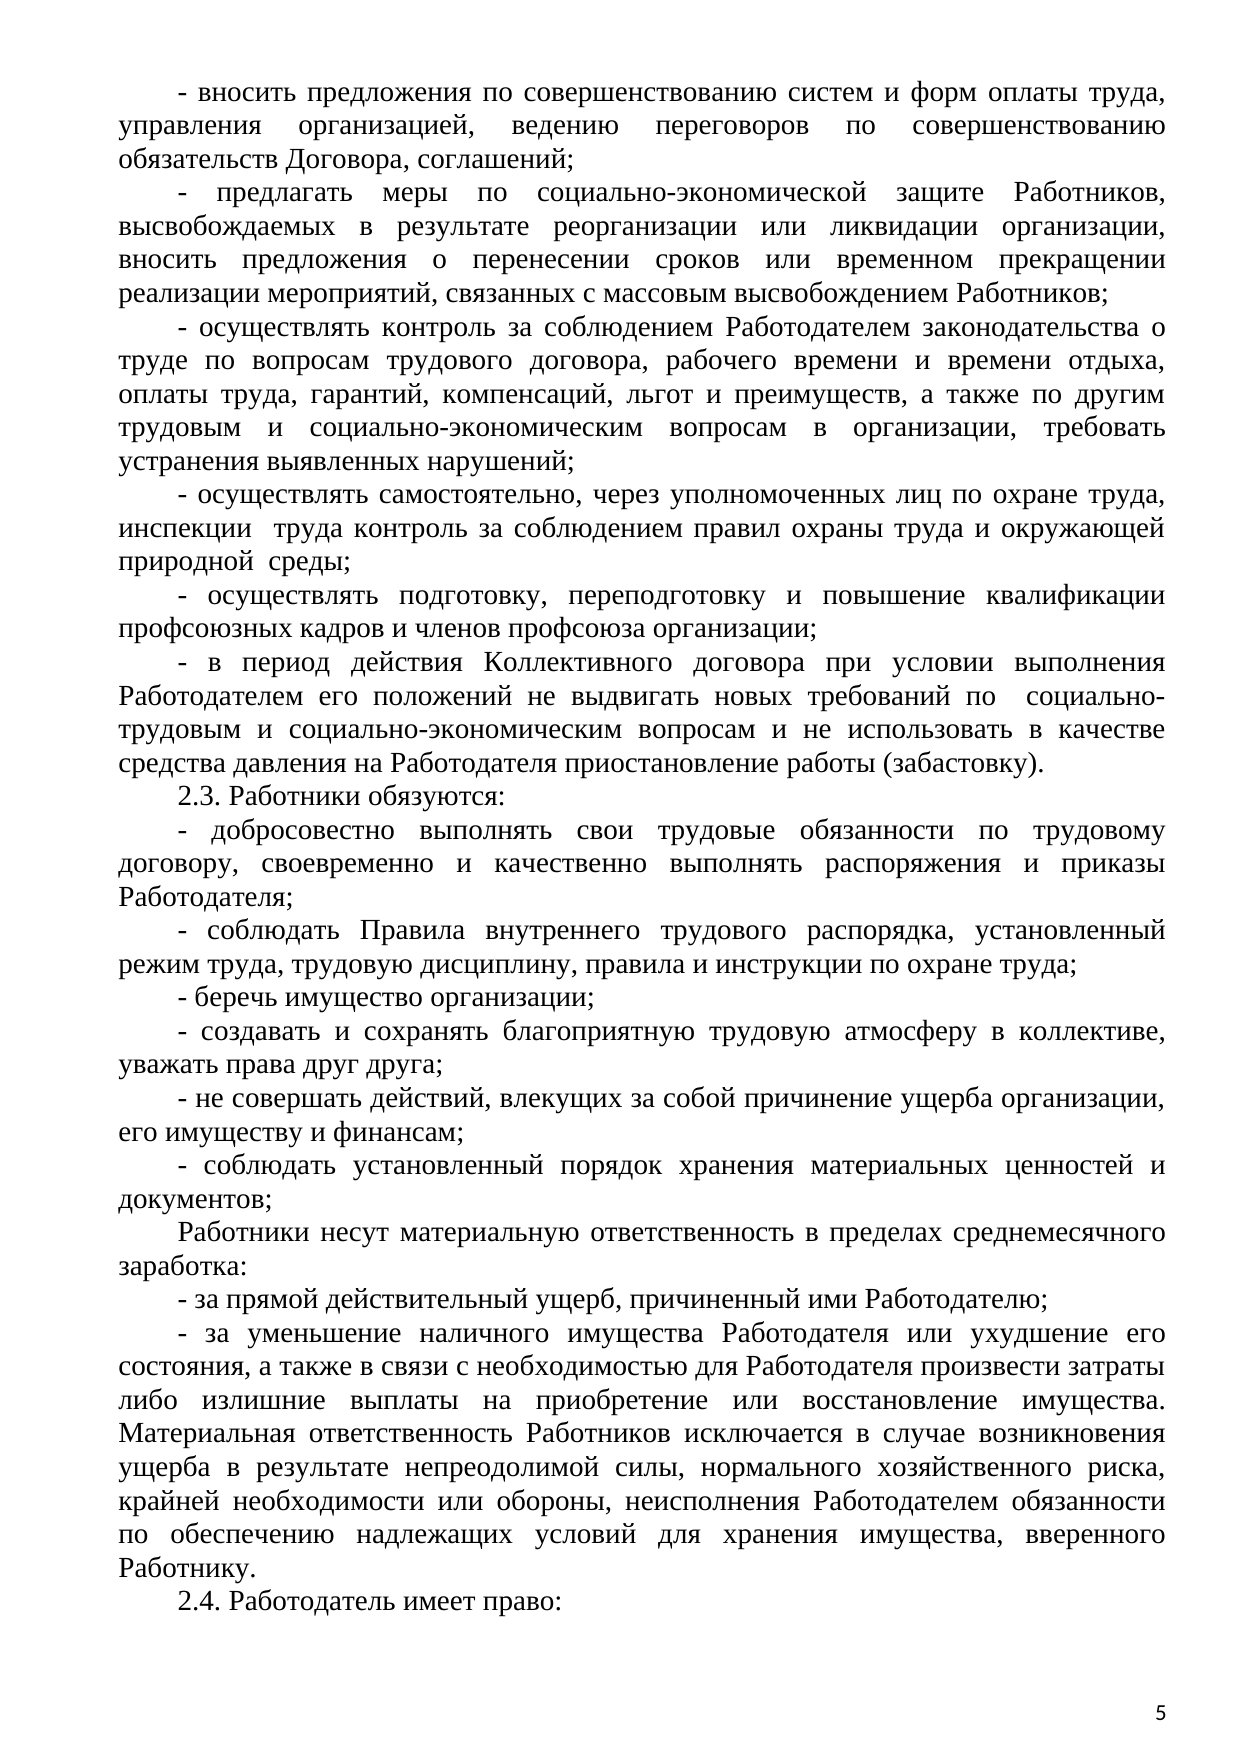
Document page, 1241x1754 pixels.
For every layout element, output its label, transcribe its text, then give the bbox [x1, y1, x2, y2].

text - за уменьшение наличного имущества Работодателя или ухудшение его состояния, а также в связи с необходимостью для Работодателя произвести затраты либо излишние выплаты на приобретение или восстановление имущества. Материальная ответственность Работников исключается в случае возникновения ущерба в результате непреодолимой силы, нормального хозяйственного риска, крайней необходимости или обороны, неисполнения Работодателем обязанности по обеспечению надлежащих условий для хранения имущества, вверенного Работнику. [118, 1315, 1167, 1583]
text 2.3. Работники обязуются: [118, 778, 1167, 812]
text - соблюдать Правила внутреннего трудового распорядка, установленный режим труда, трудовую дисциплину, правила и инструкции по охране труда; [118, 912, 1167, 979]
text - осуществлять самостоятельно, через уполномоченных лиц по охране труда, инспекции труда контроль за соблюдением правил охраны труда и окружающей природной среды; [118, 476, 1167, 577]
text - за прямой действительный ущерб, причиненный ими Работодателю; [118, 1281, 1167, 1315]
text - беречь имущество организации; [118, 979, 1167, 1013]
text - осуществлять контроль за соблюдением Работодателем законодательства о труде по вопросам трудового договора, рабочего времени и времени отдыха, оплаты труда, гарантий, компенсаций, льгот и преимуществ, а также по другим трудовым и социально-экономическим вопросам в организации, требовать устранения выявленных нарушений; [118, 309, 1167, 476]
text Работники несут материальную ответственность в пределах среднемесячного заработка: [118, 1214, 1167, 1281]
text 2.4. Работодатель имеет право: [118, 1583, 1167, 1617]
text - не совершать действий, влекущих за собой причинение ущерба организации, его имуществу и финансам; [118, 1080, 1167, 1147]
text - вносить предложения по совершенствованию систем и форм оплаты труда, управления организацией, ведению переговоров по совершенствованию обязательств Договора, соглашений; [118, 74, 1167, 174]
text - создавать и сохранять благоприятную трудовую атмосферу в коллективе, уважать права друг друга; [118, 1013, 1167, 1080]
text - добросовестно выполнять свои трудовые обязанности по трудовому договору, своевременно и качественно выполнять распоряжения и приказы Работодателя; [118, 812, 1167, 912]
text - в период действия Коллективного договора при условии выполнения Работодателем его положений не выдвигать новых требований по социально-трудовым и социально-экономическим вопросам и не использовать в качестве средства давления на Работодателя приостановление работы (забастовку). [118, 644, 1167, 778]
text - осуществлять подготовку, переподготовку и повышение квалификации профсоюзных кадров и членов профсоюза организации; [118, 577, 1167, 644]
text - предлагать меры по социально-экономической защите Работников, высвобождаемых в результате реорганизации или ликвидации организации, вносить предложения о перенесении сроков или временном прекращении реализации мероприятий, связанных с массовым высвобождением Работников; [118, 174, 1167, 309]
text - соблюдать установленный порядок хранения материальных ценностей и документов; [118, 1147, 1167, 1214]
